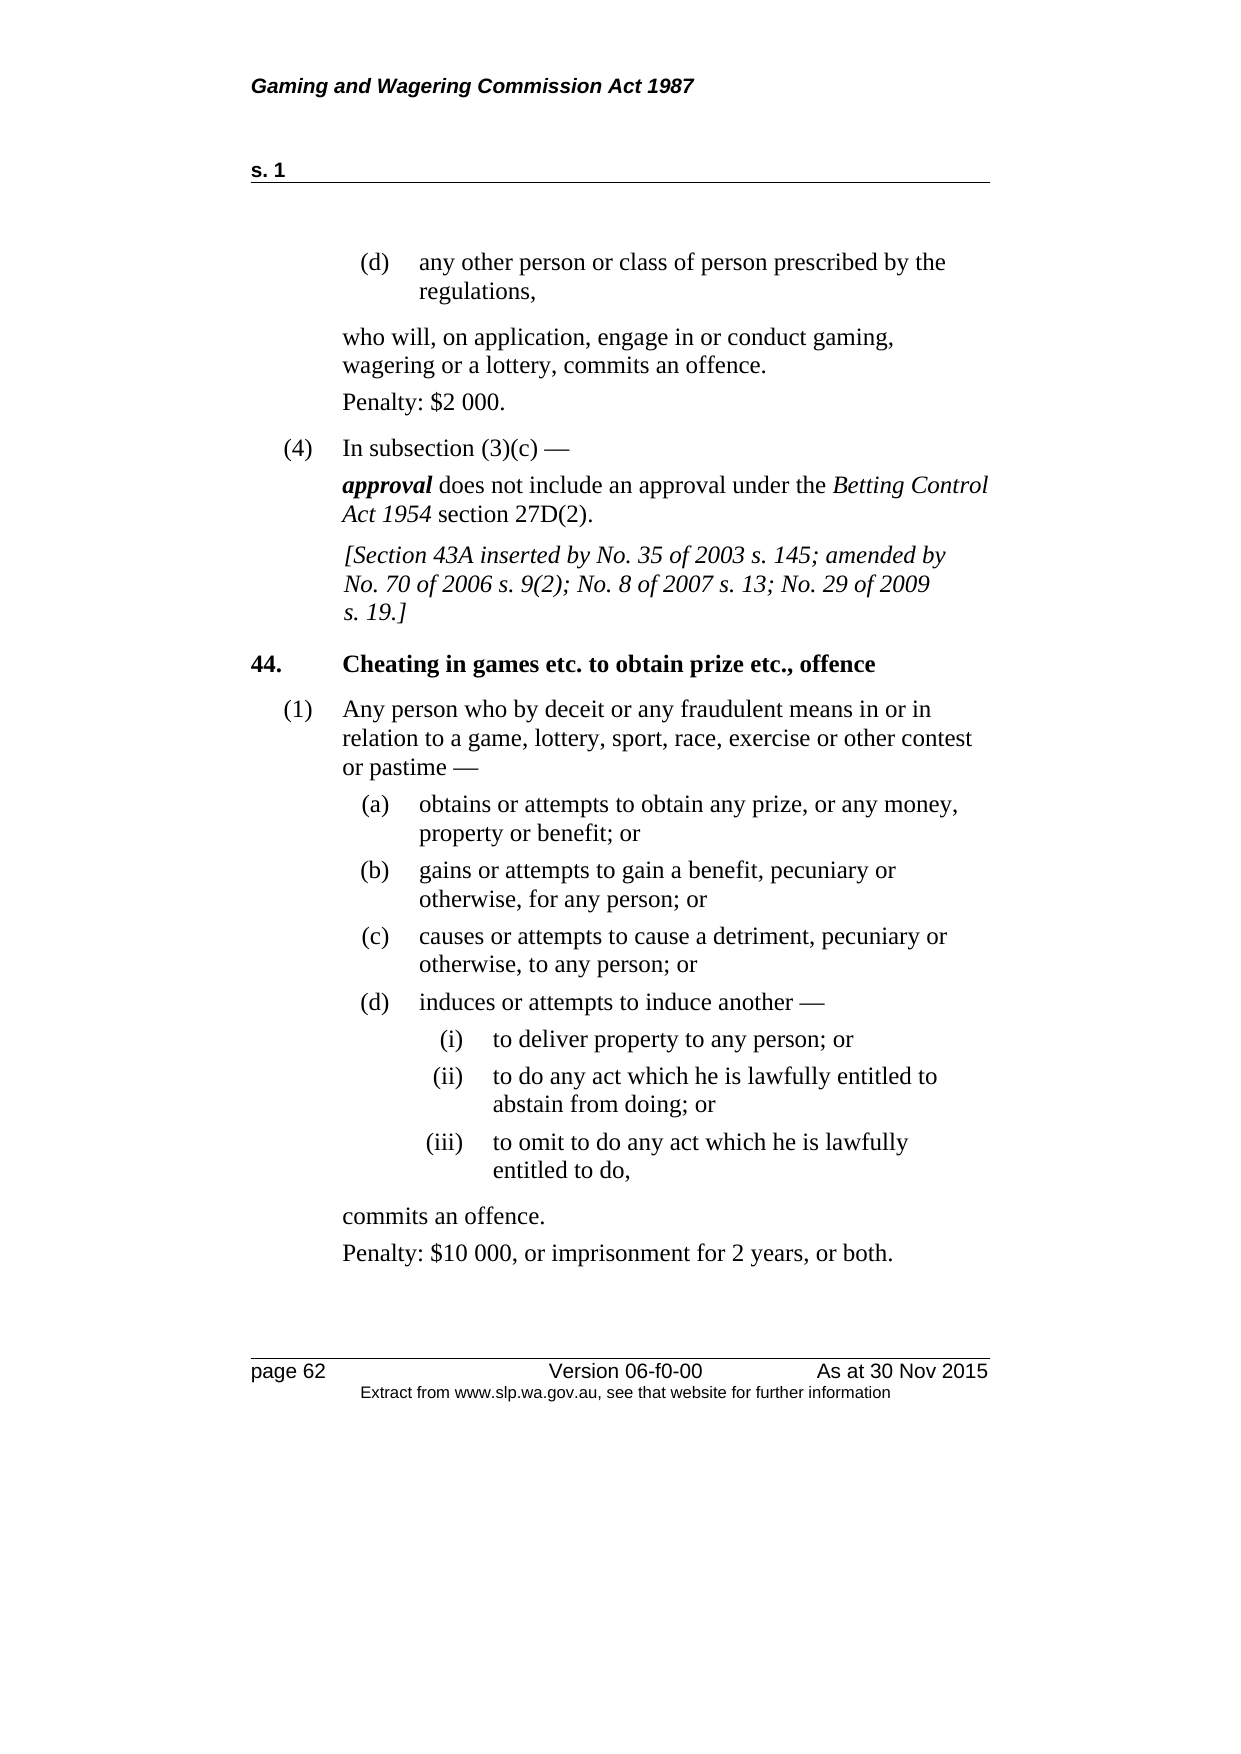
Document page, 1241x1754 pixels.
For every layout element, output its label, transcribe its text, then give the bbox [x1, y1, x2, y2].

text commits an offence. [251, 1201, 990, 1229]
text (c) causes or attempts to cause a detriment, pecuniary or otherwise, to any person; or [251, 921, 990, 978]
text Penalty: $10 000, or imprisonment for 2 years, or both. [251, 1238, 990, 1267]
text (d) induces or attempts to induce another — [251, 987, 990, 1015]
text who will, on application, engage in or conduct gaming, wagering or a lottery, commits an offence. [251, 322, 990, 379]
text (d) any other person or class of person prescribed by the regulations, [251, 247, 990, 305]
text (i) to deliver property to any person; or [251, 1024, 990, 1052]
text (4) In subsection (3)(c) — [251, 433, 990, 462]
text (ii) to do any act which he is lawfully entitled to abstain from doing; or [251, 1061, 990, 1118]
text approval does not include an approval under the Betting Control Act 1954 section 27D(2). [251, 470, 990, 527]
subtitle 44. Cheating in games etc. to obtain prize etc., offence [251, 649, 990, 678]
text (a) obtains or attempts to obtain any prize, or any money, property or benefit; or [251, 789, 990, 847]
text [Section 43A inserted by No. 35 of 2003 s. 145; amended by No. 70 of 2006 s. 9(2); No. 8 of 2007 s. 13; No. 29 of 2009 s. 19.] [251, 540, 990, 626]
text Penalty: $2 000. [251, 387, 990, 416]
text (1) Any person who by deceit or any fraudulent means in or in relation to a game, lottery, sport, race, exercise or other contest or pastime — [251, 694, 990, 781]
text (b) gains or attempts to gain a benefit, pecuniary or otherwise, for any person; or [251, 855, 990, 912]
text (iii) to omit to do any act which he is lawfully entitled to do, [251, 1127, 990, 1184]
